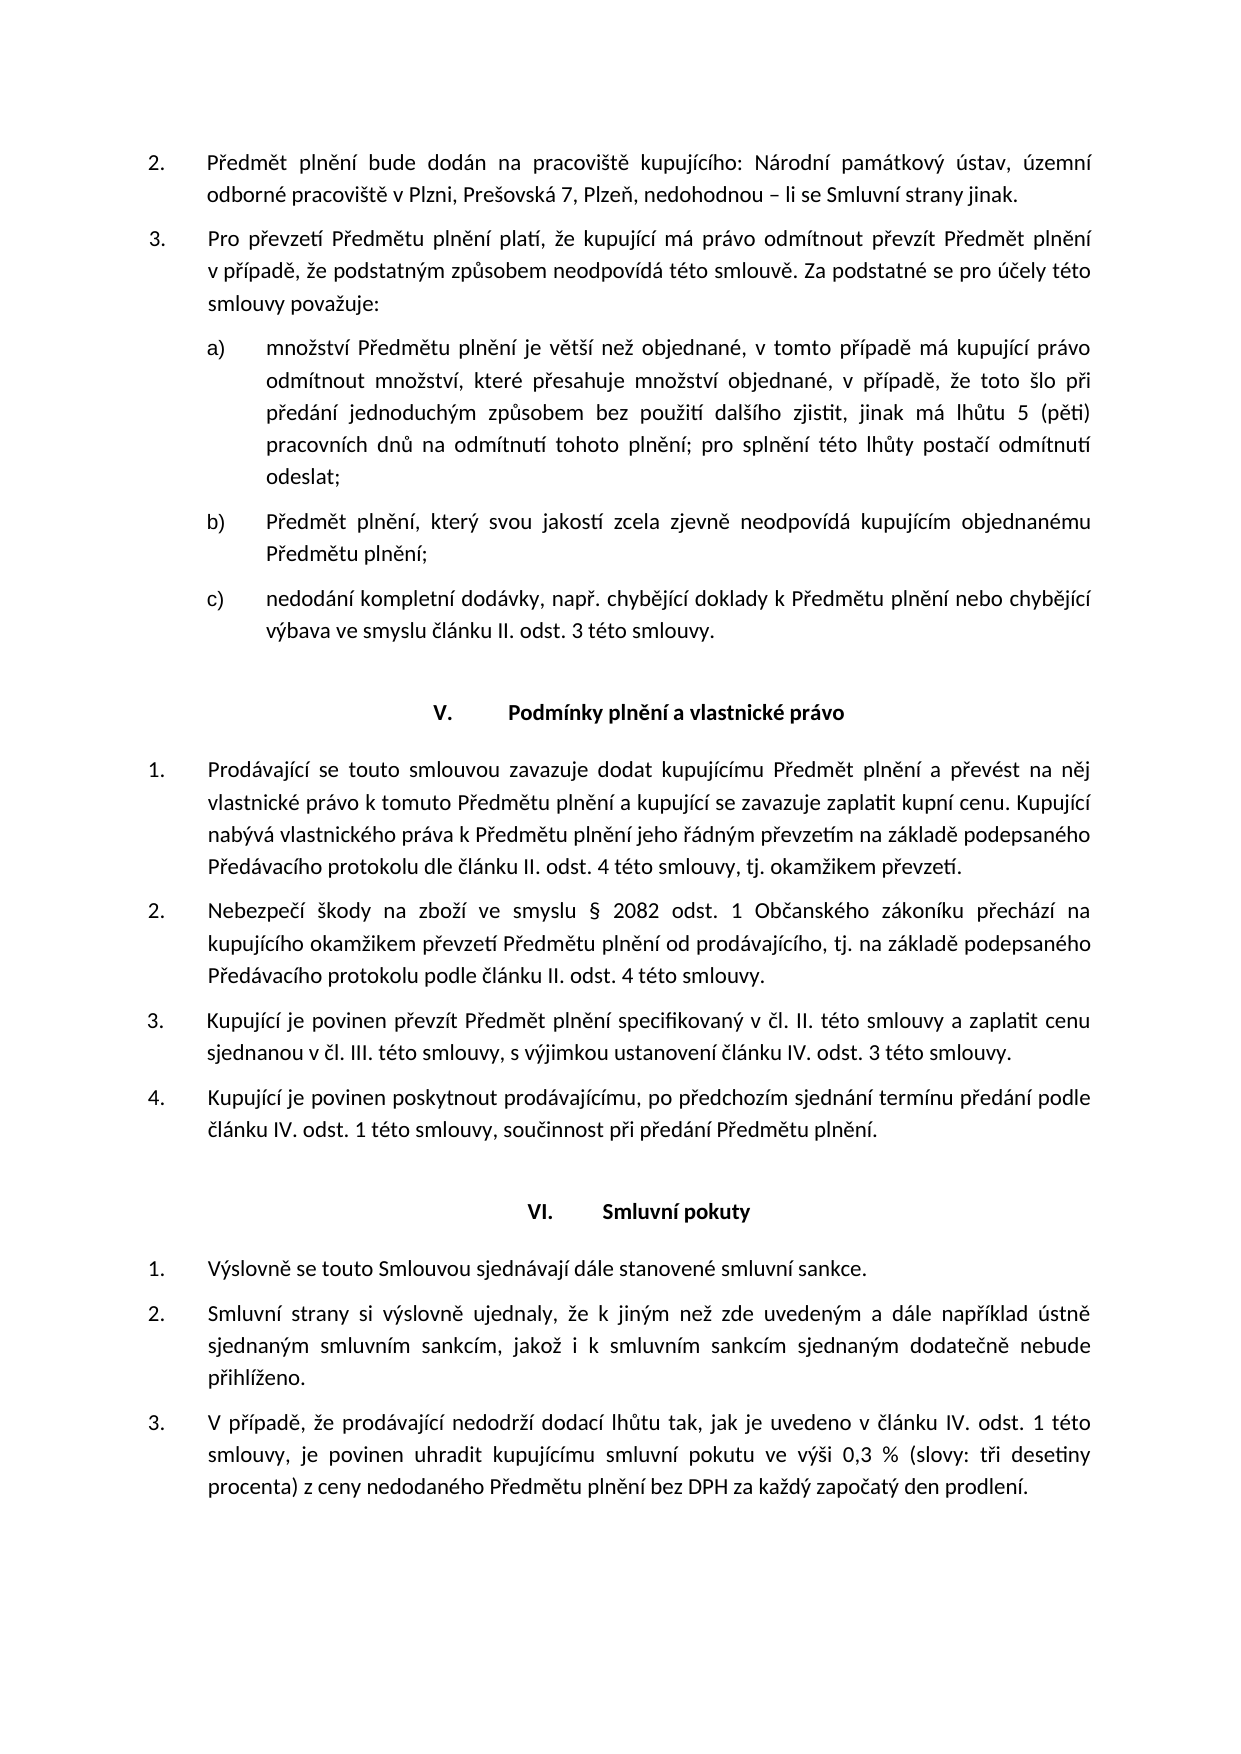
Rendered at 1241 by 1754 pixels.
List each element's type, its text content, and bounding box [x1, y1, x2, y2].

subtitle Kupující je povinen poskytnout prodávajícímu, po předchozím sjednání termínu předání podle článku IV. odst. 1 této smlouvy, součinnost při předání Předmětu plnění. [148, 1083, 1093, 1143]
subtitle nedodání kompletní dodávky, např. chybějící doklady k Předmětu plnění nebo chybějící výbava ve smyslu článku II. odst. 3 této smlouvy. [207, 584, 1093, 644]
subtitle V případě, že prodávající nedodrží dodací lhůtu tak, jak je uvedeno v článku IV. odst. 1 této smlouvy, je povinen uhradit kupujícímu smluvní pokutu ve výši 0,3 % (slovy: tři desetiny procenta) z ceny nedodaného Předmětu plnění bez DPH za každý započatý den prodlení. [148, 1408, 1093, 1500]
subtitle Smluvní strany si výslovně ujednaly, že k jiným než zde uvedeným a dále například ústně sjednaným smluvním sankcím, jakož i k smluvním sankcím sjednaným dodatečně nebude přihlíženo. [148, 1299, 1093, 1391]
list Předmět plnění bude dodán na pracoviště kupujícího: Národní památkový ústav, územní odborné pracoviště v Plzni, Prešovská 7, Plzeň, nedohodnou – li se Smluvní strany jinak. [148, 148, 1093, 208]
subtitle Smluvní pokuty [185, 1197, 1093, 1225]
subtitle Pro převzetí Předmětu plnění platí, že kupující má právo odmítnout převzít Předmět plnění v případě, že podstatným způsobem neodpovídá této smlouvě. Za podstatné se pro účely této smlouvy považuje: [148, 224, 1093, 317]
subtitle Předmět plnění, který svou jakostí zcela zjevně neodpovídá kupujícím objednanému Předmětu plnění; [207, 507, 1093, 567]
subtitle Prodávající se touto smlouvou zavazuje dodat kupujícímu Předmět plnění a převést na něj vlastnické právo k tomuto Předmětu plnění a kupující se zavazuje zaplatit kupní cenu. Kupující nabývá vlastnického práva k Předmětu plnění jeho řádným převzetím na základě podepsaného Předávacího protokolu dle článku II. odst. 4 této smlouvy, tj. okamžikem převzetí. [148, 755, 1093, 880]
subtitle podmínky plnění a vlastnické právo [185, 698, 1093, 726]
subtitle Nebezpečí škody na zboží ve smyslu § 2082 odst. 1 Občanského zákoníku přechází na kupujícího okamžikem převzetí Předmětu plnění od prodávajícího, tj. na základě podepsaného Předávacího protokolu podle článku II. odst. 4 této smlouvy. [148, 897, 1093, 989]
list Kupující je povinen převzít Předmět plnění specifikovaný v čl. II. této smlouvy a zaplatit cenu sjednanou v čl. III. této smlouvy, s výjimkou ustanovení článku IV. odst. 3 této smlouvy. [147, 1006, 1093, 1066]
subtitle množství Předmětu plnění je větší než objednané, v tomto případě má kupující právo odmítnout množství, které přesahuje množství objednané, v případě, že toto šlo při předání jednoduchým způsobem bez použití dalšího zjistit, jinak má lhůtu 5 (pěti) pracovních dnů na odmítnutí tohoto plnění; pro splnění této lhůty postačí odmítnutí odeslat; [207, 333, 1093, 490]
subtitle Výslovně se touto Smlouvou sjednávají dále stanovené smluvní sankce. [148, 1254, 1093, 1282]
